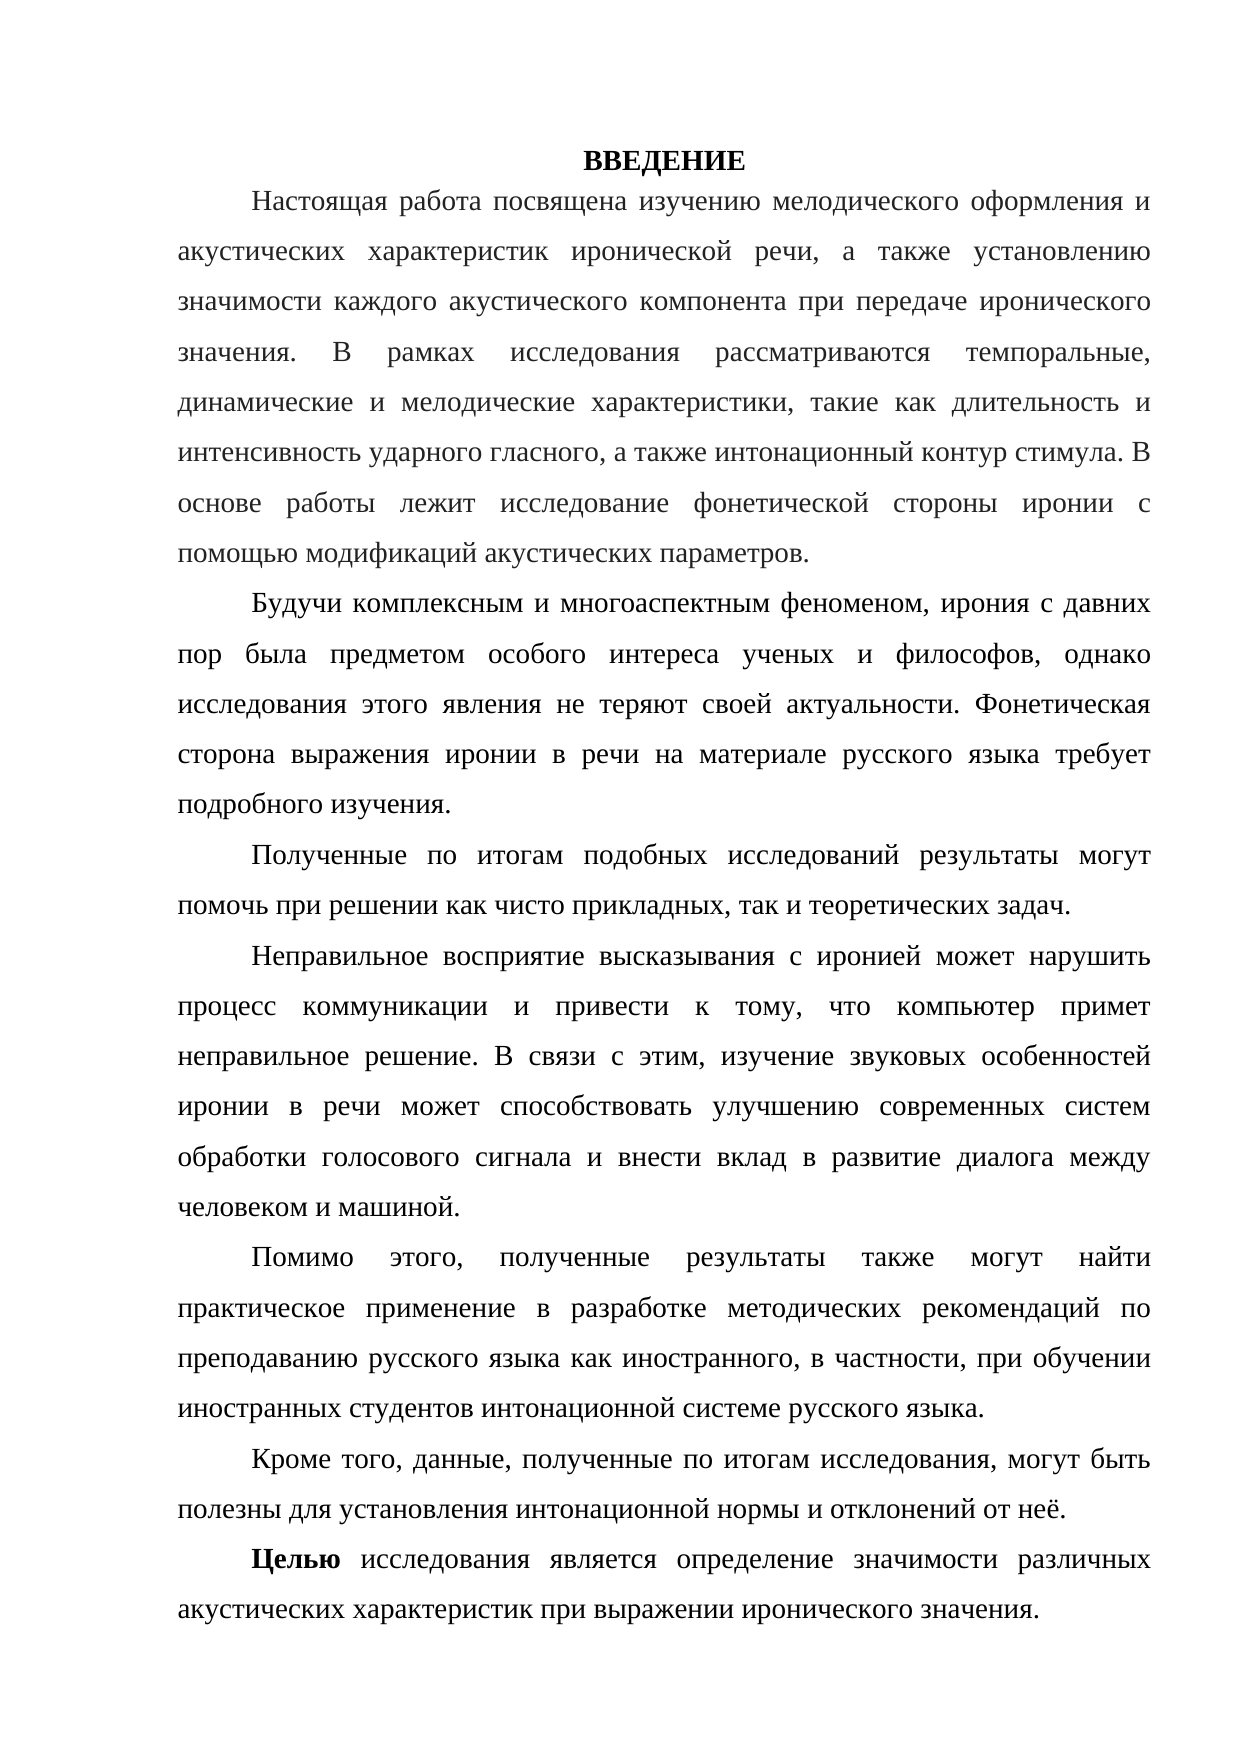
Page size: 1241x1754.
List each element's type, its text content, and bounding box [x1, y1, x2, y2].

text Кроме того, данные, полученные по итогам исследования, могут быть полезны для установления интонационной нормы и отклонений от неё. [177, 1441, 1152, 1524]
text Целью исследования является определение значимости различных акустических характеристик при выражении иронического значения. [177, 1541, 1152, 1625]
text Неправильное восприятие высказывания с иронией может нарушить процесс коммуникации и привести к тому, что компьютер примет неправильное решение. В связи с этим, изучение звуковых особенностей иронии в речи может способствовать улучшению современных систем обработки голосового сигнала и внести вклад в развитие диалога между человеком и машиной. [177, 938, 1152, 1223]
text Настоящая работа посвящена изучению мелодического оформления и акустических характеристик иронической речи, а также установлению значимости каждого акустического компонента при передаче иронического значения. В рамках исследования рассматриваются темпоральные, динамические и мелодические характеристики, такие как длительность и интенсивность ударного гласного, а также интонационный контур стимула. В основе работы лежит исследование фонетической стороны иронии с помощью модификаций акустических параметров. [177, 183, 1152, 569]
text Помимо этого, полученные результаты также могут найти практическое применение в разработке методических рекомендаций по преподаванию русского языка как иностранного, в частности, при обучении иностранных студентов интонационной системе русского языка. [177, 1239, 1152, 1424]
text Полученные по итогам подобных исследований результаты могут помочь при решении как чисто прикладных, так и теоретических задач. [177, 837, 1152, 921]
text Будучи комплексным и многоаспектным феноменом, ирония с давних пор была предметом особого интереса ученых и философов, однако исследования этого явления не теряют своей актуальности. Фонетическая сторона выражения иронии в речи на материале русского языка требует подробного изучения. [177, 585, 1152, 820]
subtitle ВВЕДЕНИЕ [177, 143, 1152, 177]
